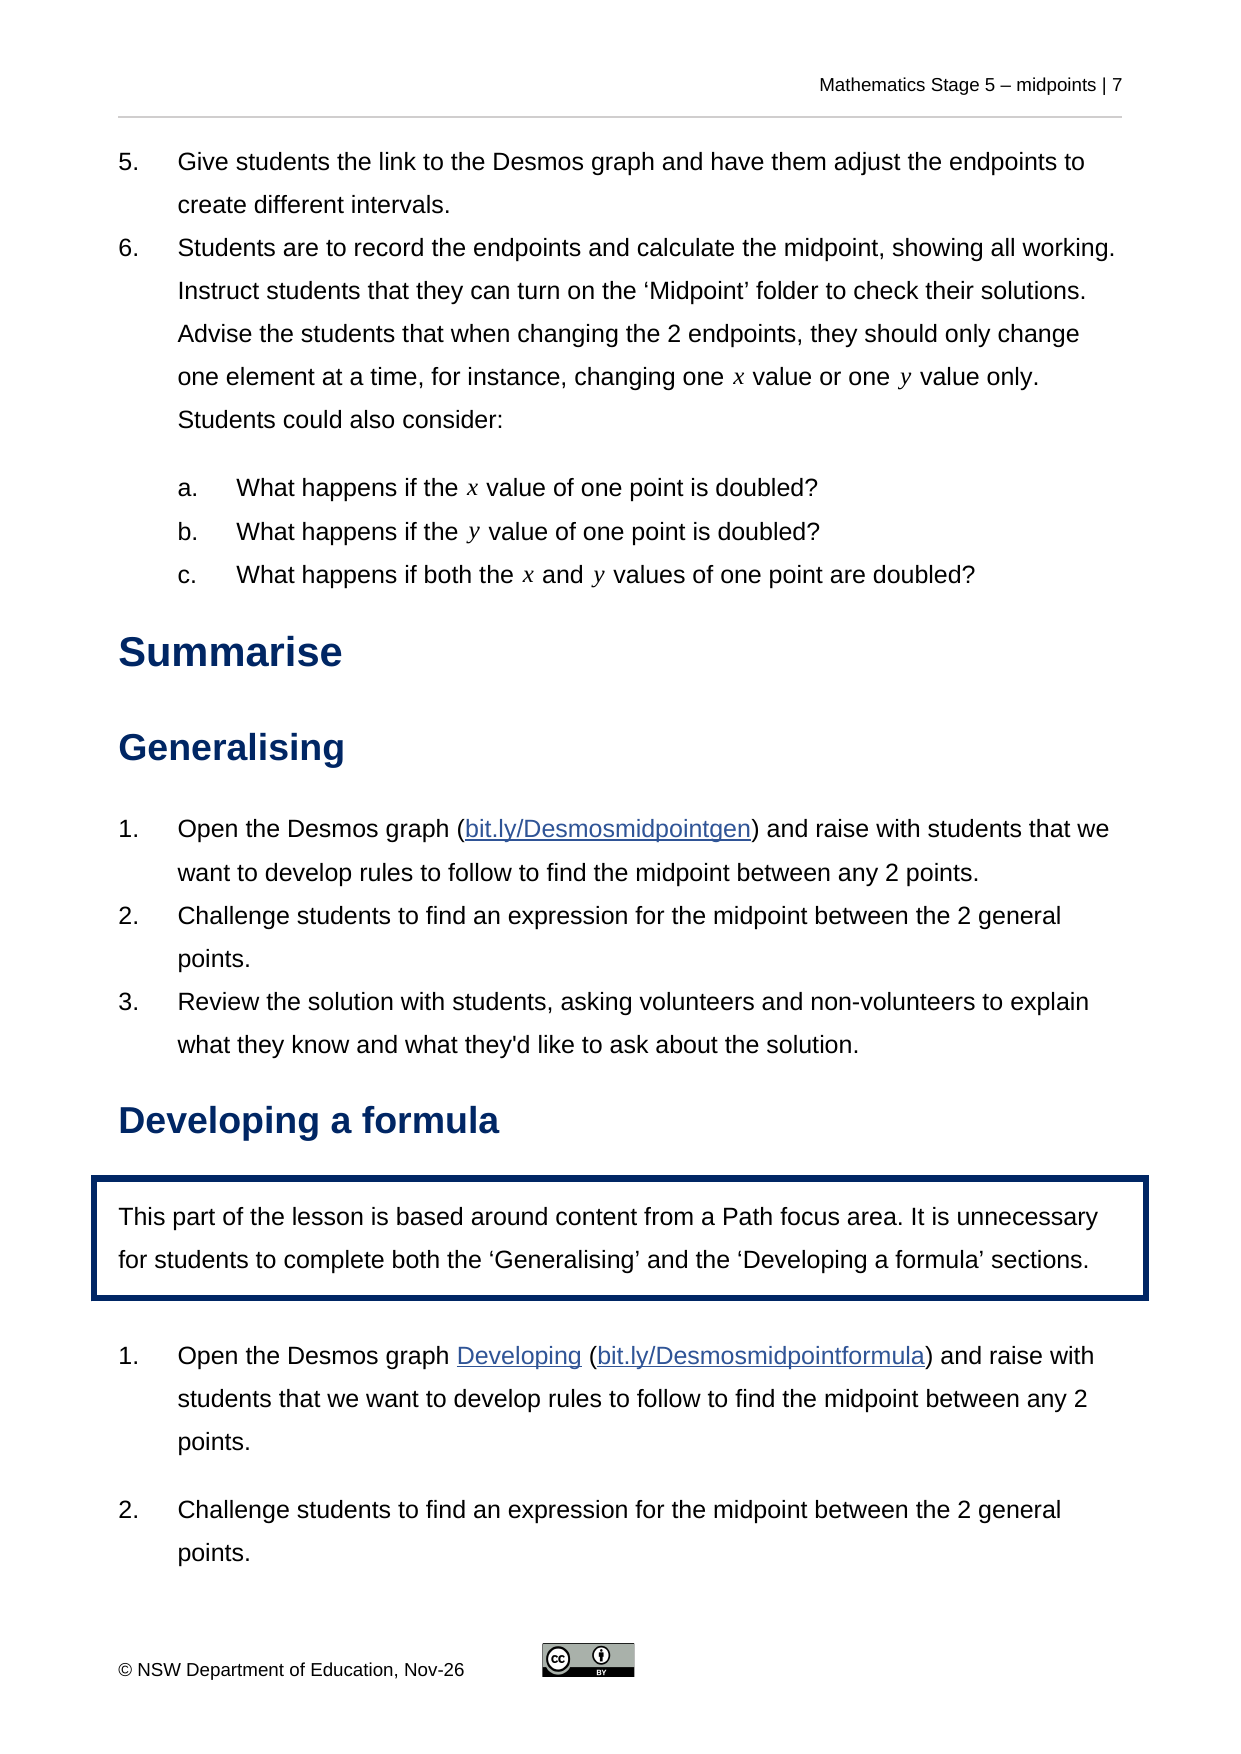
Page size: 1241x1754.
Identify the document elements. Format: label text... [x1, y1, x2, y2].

list Open the Desmos graph Developing (bit.ly/Desmosmidpointformula) and raise with students that we want to develop rules to follow to find the midpoint between any 2 points. [118, 1341, 1122, 1456]
list Review the solution with students, asking volunteers and non-volunteers to explain what they know and what they'd like to ask about the solution. [118, 987, 1122, 1059]
picture [542, 1643, 635, 1677]
list What happens if the value of one point is doubled? [177, 517, 1122, 545]
list Challenge students to find an expression for the midpoint between the 2 general points. [118, 901, 1122, 972]
list Students are to record the endpoints and calculate the midpoint, showing all working. Instruct students that they can turn on the ‘Midpoint’ folder to check their solutions. Advise the students that when changing the 2 endpoints, they should only change one element at a time, for instance, changing one value or one value only. Students could also consider: [118, 233, 1122, 434]
list Challenge students to find an expression for the midpoint between the 2 general points. [118, 1495, 1122, 1567]
text This part of the lesson is based around content from a Path focus area. It is unnecessary for students to complete both the ‘Generalising’ and the ‘Developing a formula’ sections. [97, 1182, 1143, 1295]
subtitle Developing a formula [118, 1098, 1122, 1141]
list Give students the link to the Desmos graph and have them adjust the endpoints to create different intervals. [118, 147, 1122, 218]
subtitle Generalising [118, 725, 1122, 768]
list Open the Desmos graph (bit.ly/Desmosmidpointgen) and raise with students that we want to develop rules to follow to find the midpoint between any 2 points. [118, 814, 1122, 886]
subtitle Summarise [118, 628, 1122, 676]
list What happens if both the and values of one point are doubled? [177, 560, 1122, 588]
list What happens if the value of one point is doubled? [177, 473, 1122, 502]
